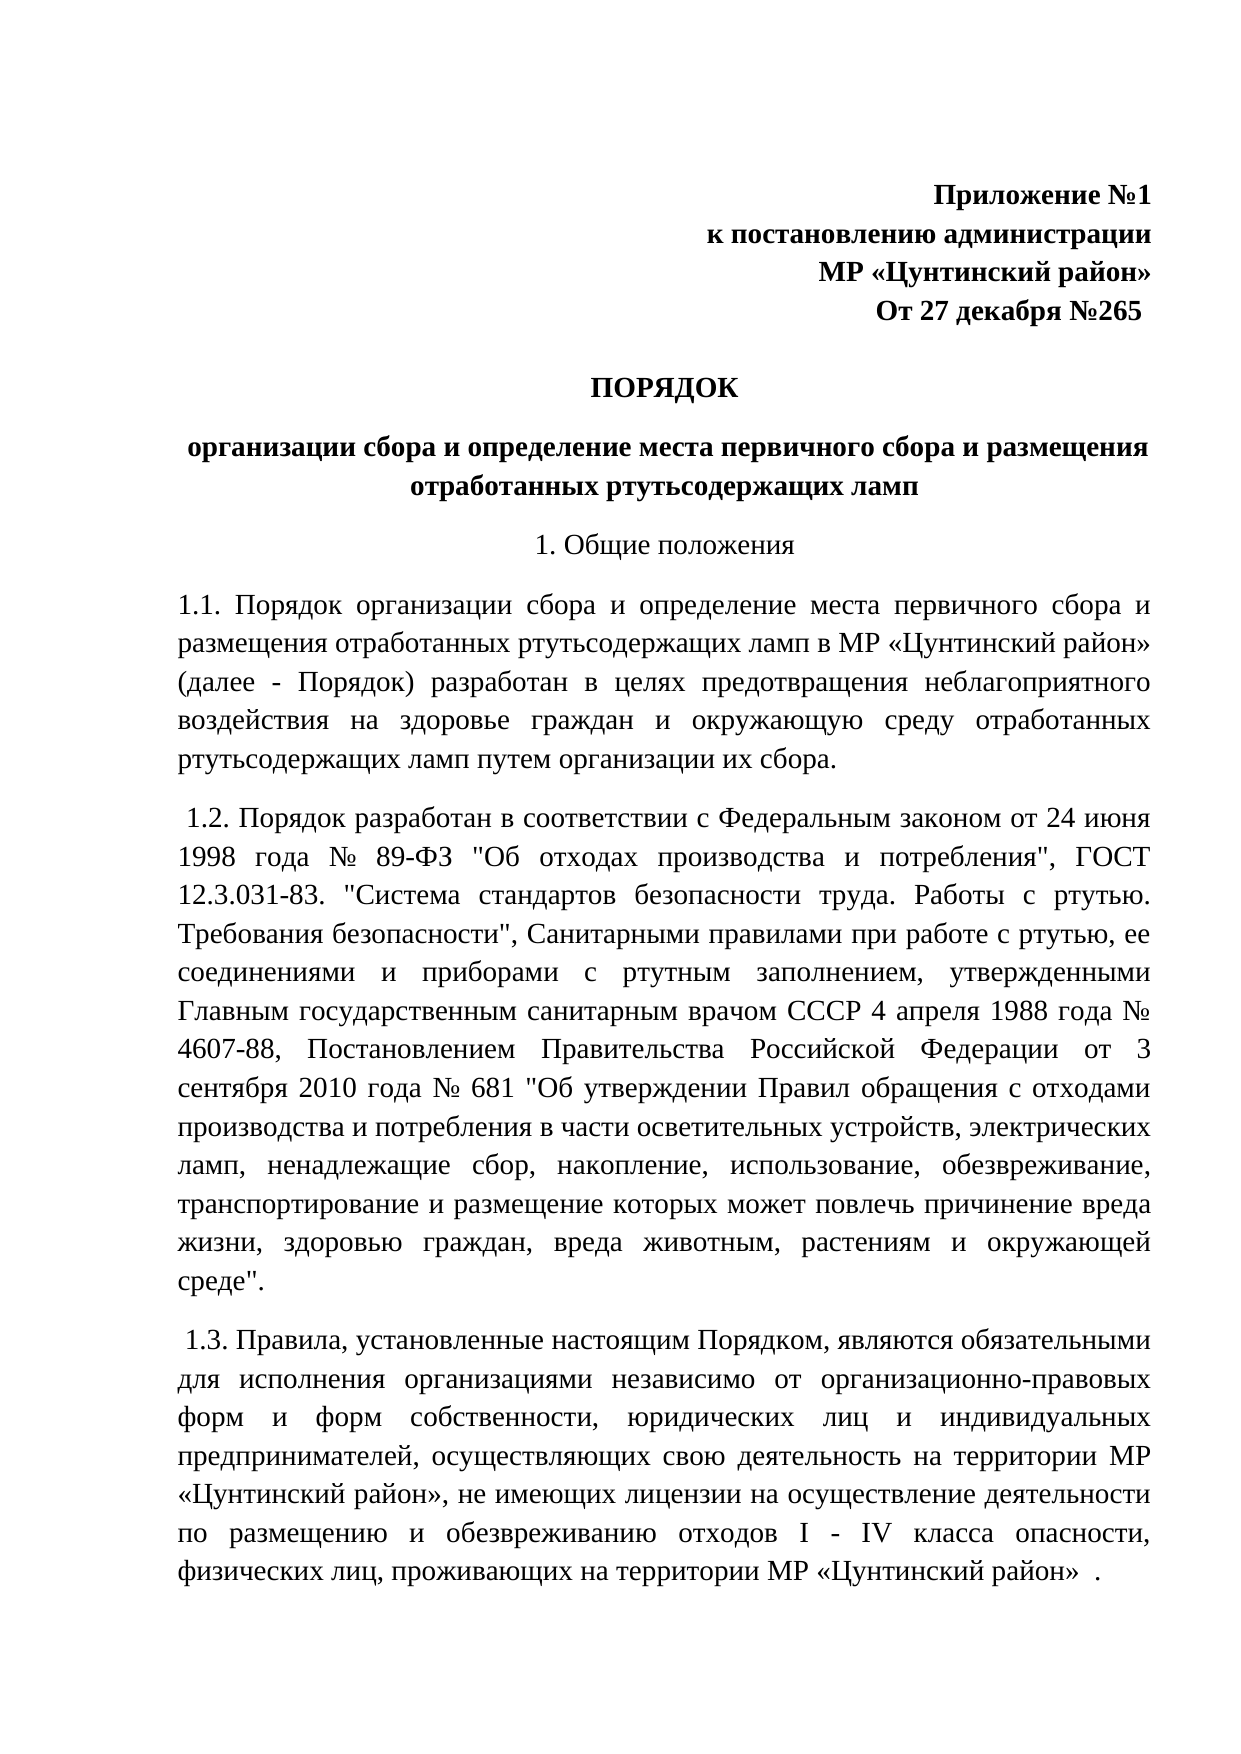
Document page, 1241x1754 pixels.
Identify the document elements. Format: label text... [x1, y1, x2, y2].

text организации сбора и определение места первичного сбора и размещения отработанных ртутьсодержащих ламп [177, 429, 1152, 502]
text ПОРЯДОК [177, 370, 1152, 404]
text Приложение №1 [177, 177, 1152, 211]
text От 27 декабря №265 [177, 293, 1152, 327]
text МР «Цунтинский район» [177, 254, 1152, 288]
text 1. Общие положения [177, 527, 1152, 561]
text 1.1. Порядок организации сбора и определение места первичного сбора и размещения отработанных ртутьсодержащих ламп в МР «Цунтинский район» (далее - Порядок) разработан в целях предотвращения неблагоприятного воздействия на здоровье граждан и окружающую среду отработанных ртутьсодержащих ламп путем организации их сбора. [177, 587, 1152, 774]
text 1.3. Правила, установленные настоящим Порядком, являются обязательными для исполнения организациями независимо от организационно-правовых форм и форм собственности, юридических лиц и индивидуальных предпринимателей, осуществляющих свою деятельность на территории МР «Цунтинский район», не имеющих лицензии на осуществление деятельности по размещению и обезвреживанию отходов I - IV класса опасности, физических лиц, проживающих на территории МР «Цунтинский район» . [177, 1322, 1152, 1587]
text к постановлению администрации [177, 216, 1152, 249]
text 1.2. Порядок разработан в соответствии с Федеральным законом от 24 июня 1998 года № 89-ФЗ "Об отходах производства и потребления", ГОСТ 12.3.031-83. "Система стандартов безопасности труда. Работы с ртутью. Требования безопасности", Санитарными правилами при работе с ртутью, ее соединениями и приборами с ртутным заполнением, утвержденными Главным государственным санитарным врачом СССР 4 апреля 1988 года № 4607-88, Постановлением Правительства Российской Федерации от 3 сентября 2010 года № 681 "Об утверждении Правил обращения с отходами производства и потребления в части осветительных устройств, электрических ламп, ненадлежащие сбор, накопление, использование, обезвреживание, транспортирование и размещение которых может повлечь причинение вреда жизни, здоровью граждан, вреда животным, растениям и окружающей среде". [177, 800, 1152, 1296]
